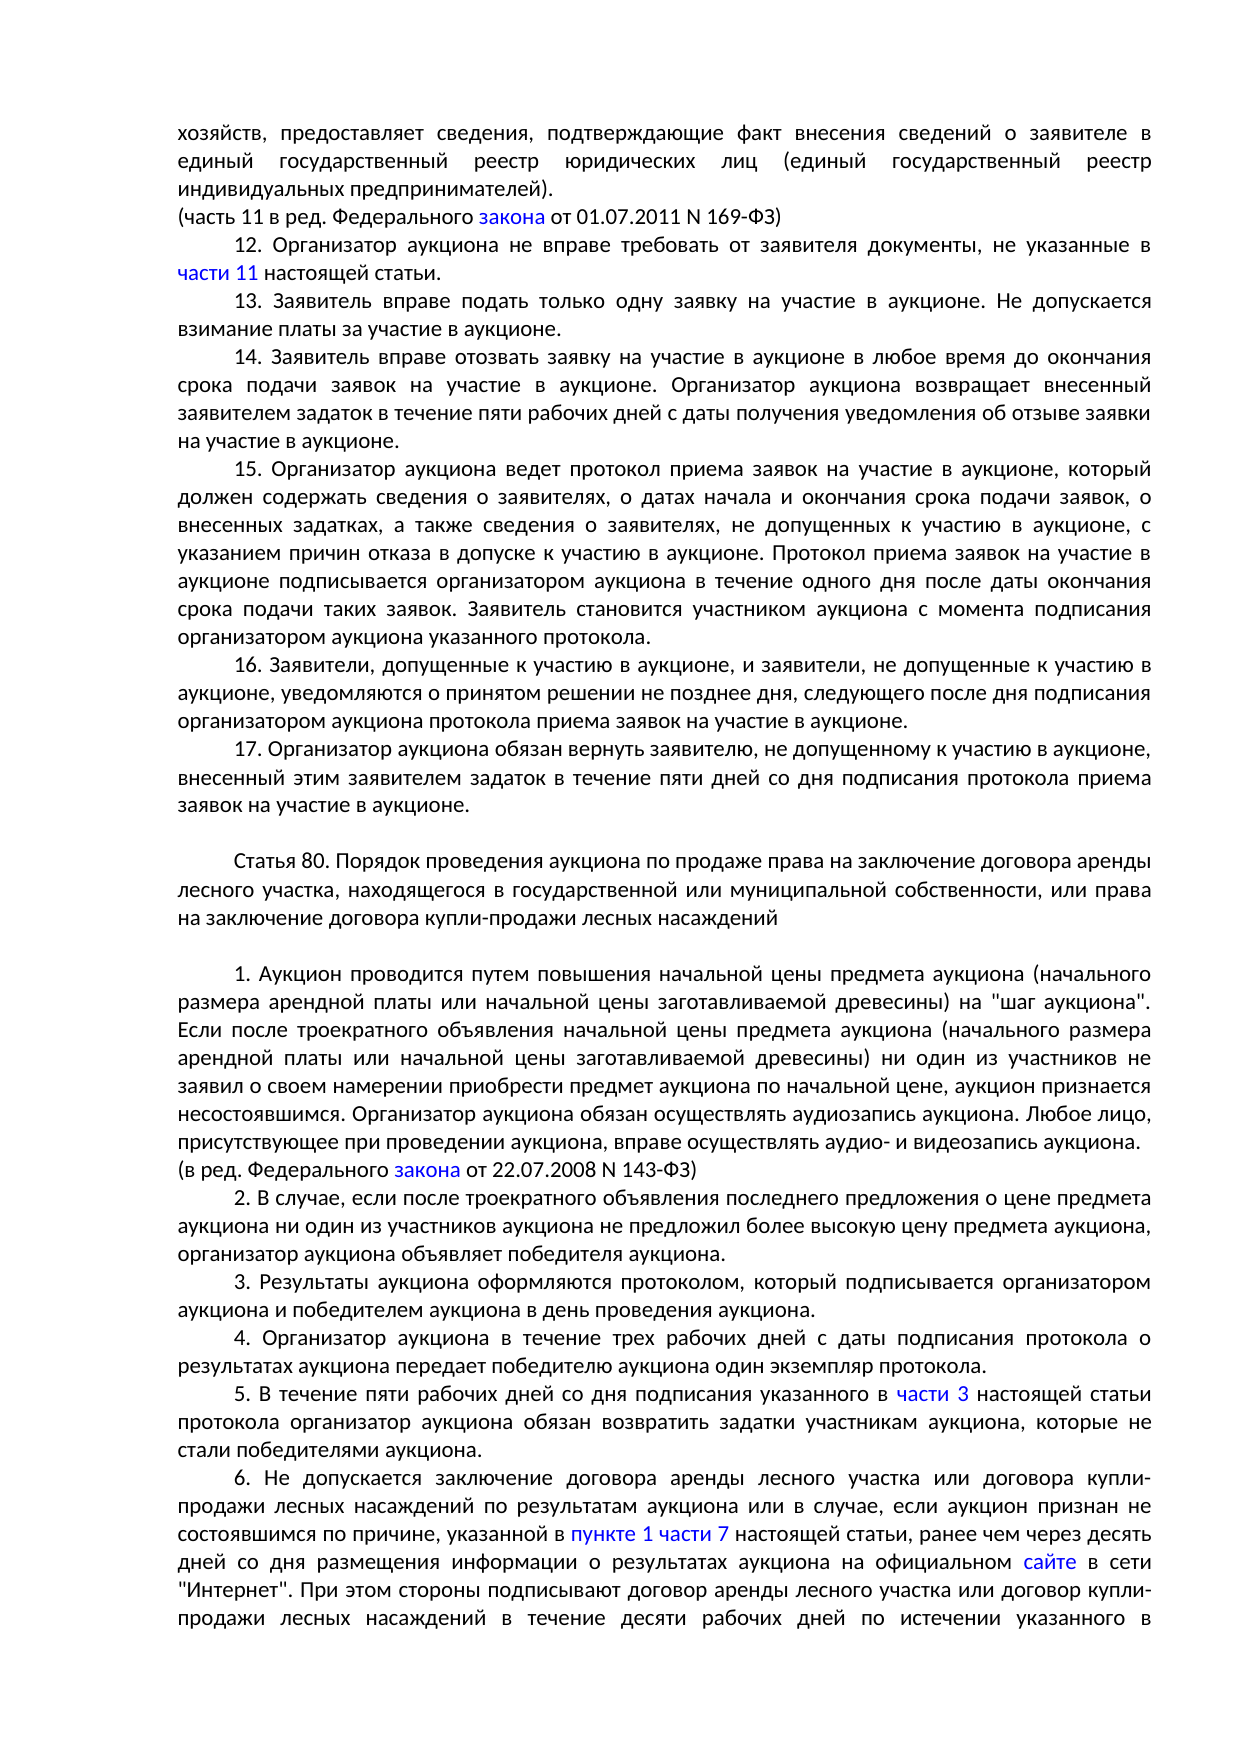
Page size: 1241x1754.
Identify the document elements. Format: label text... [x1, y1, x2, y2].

text 4. Организатор аукциона в течение трех рабочих дней с даты подписания протокола о результатах аукциона передает победителю аукциона один экземпляр протокола. [177, 1323, 1152, 1379]
text 14. Заявитель вправе отозвать заявку на участие в аукционе в любое время до окончания срока подачи заявок на участие в аукционе. Организатор аукциона возвращает внесенный заявителем задаток в течение пяти рабочих дней с даты получения уведомления об отзыве заявки на участие в аукционе. [177, 342, 1152, 454]
text 17. Организатор аукциона обязан вернуть заявителю, не допущенному к участию в аукционе, внесенный этим заявителем задаток в течение пяти дней со дня подписания протокола приема заявок на участие в аукционе. [177, 734, 1152, 819]
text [177, 118, 1152, 202]
text 5. В течение пяти рабочих дней со дня подписания указанного в части 3 настоящей статьи протокола организатор аукциона обязан возвратить задатки участникам аукциона, которые не стали победителями аукциона. [177, 1379, 1152, 1463]
text 16. Заявители, допущенные к участию в аукционе, и заявители, не допущенные к участию в аукционе, уведомляются о принятом решении не позднее дня, следующего после дня подписания организатором аукциона протокола приема заявок на участие в аукционе. [177, 651, 1152, 734]
text 13. Заявитель вправе подать только одну заявку на участие в аукционе. Не допускается взимание платы за участие в аукционе. [177, 286, 1152, 342]
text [177, 1463, 1152, 1631]
text 12. Организатор аукциона не вправе требовать от заявителя документы, не указанные в части 11 настоящей статьи. [177, 230, 1152, 286]
text (в ред. Федерального закона от 22.07.2008 N 143-ФЗ) [177, 1155, 1152, 1183]
text 3. Результаты аукциона оформляются протоколом, который подписывается организатором аукциона и победителем аукциона в день проведения аукциона. [177, 1267, 1152, 1323]
text Статья 80. Порядок проведения аукциона по продаже права на заключение договора аренды лесного участка, находящегося в государственной или муниципальной собственности, или права на заключение договора купли-продажи лесных насаждений [177, 847, 1152, 931]
text 2. В случае, если после троекратного объявления последнего предложения о цене предмета аукциона ни один из участников аукциона не предложил более высокую цену предмета аукциона, организатор аукциона объявляет победителя аукциона. [177, 1183, 1152, 1267]
text 1. Аукцион проводится путем повышения начальной цены предмета аукциона (начального размера арендной платы или начальной цены заготавливаемой древесины) на "шаг аукциона". Если после троекратного объявления начальной цены предмета аукциона (начального размера арендной платы или начальной цены заготавливаемой древесины) ни один из участников не заявил о своем намерении приобрести предмет аукциона по начальной цене, аукцион признается несостоявшимся. Организатор аукциона обязан осуществлять аудиозапись аукциона. Любое лицо, присутствующее при проведении аукциона, вправе осуществлять аудио- и видеозапись аукциона. [177, 959, 1152, 1155]
text 15. Организатор аукциона ведет протокол приема заявок на участие в аукционе, который должен содержать сведения о заявителях, о датах начала и окончания срока подачи заявок, о внесенных задатках, а также сведения о заявителях, не допущенных к участию в аукционе, с указанием причин отказа в допуске к участию в аукционе. Протокол приема заявок на участие в аукционе подписывается организатором аукциона в течение одного дня после даты окончания срока подачи таких заявок. Заявитель становится участником аукциона с момента подписания организатором аукциона указанного протокола. [177, 454, 1152, 651]
text (часть 11 в ред. Федерального закона от 01.07.2011 N 169-ФЗ) [177, 202, 1152, 230]
